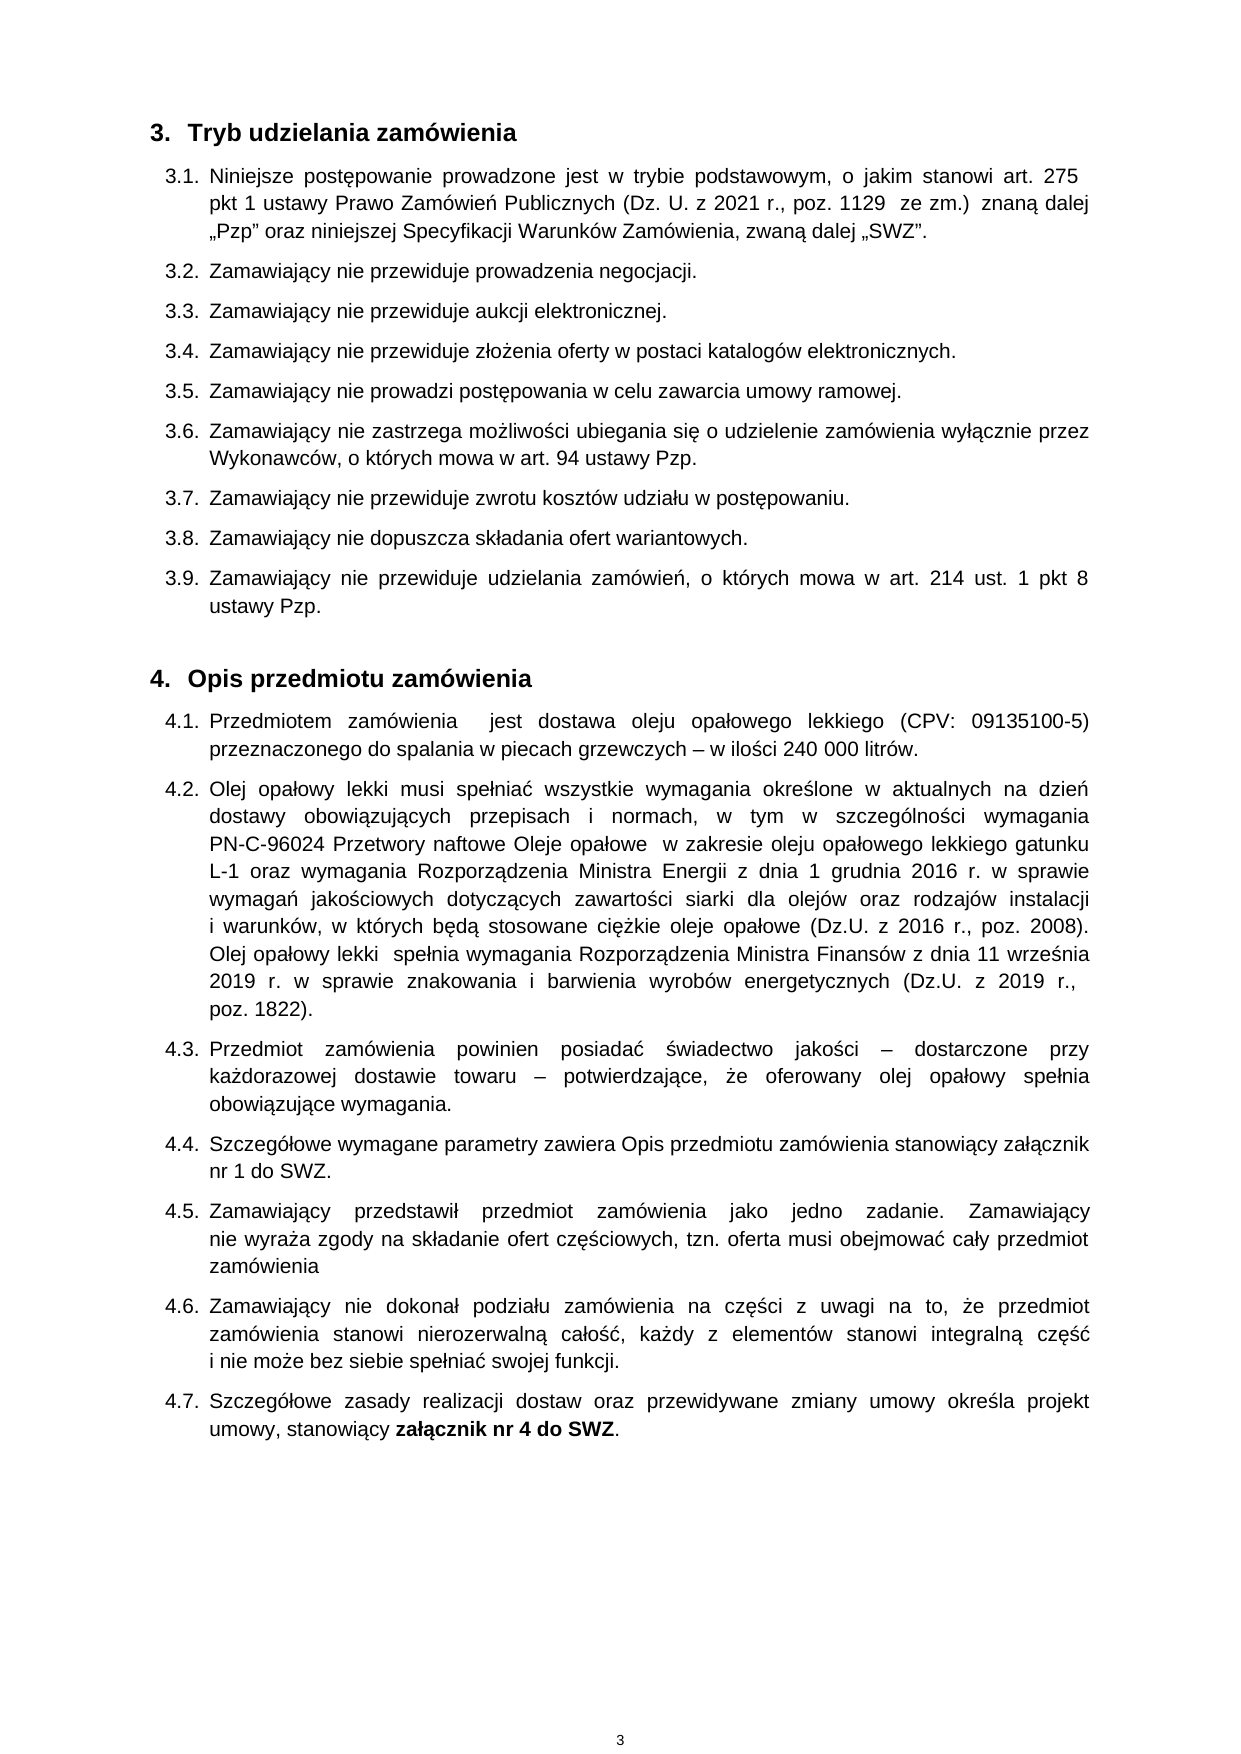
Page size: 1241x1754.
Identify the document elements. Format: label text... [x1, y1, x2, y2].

subtitle Zamawiający nie przewiduje prowadzenia negocjacji. [165, 259, 1090, 283]
subtitle Zamawiający nie dokonał podziału zamówienia na części z uwagi na to, że przedmiot zamówienia stanowi nierozerwalną całość, każdy z elementów stanowi integralną część i nie może bez siebie spełniać swojej funkcji. [165, 1294, 1090, 1373]
subtitle Tryb udzielania zamówienia [150, 118, 1090, 147]
subtitle Zamawiający nie zastrzega możliwości ubiegania się o udzielenie zamówienia wyłącznie przez Wykonawców, o których mowa w art. 94 ustawy Pzp. [165, 419, 1090, 470]
subtitle Zamawiający nie przewiduje udzielania zamówień, o których mowa w art. 214 ust. 1 pkt 8 ustawy Pzp. [165, 566, 1090, 618]
subtitle Zamawiający nie przewiduje zwrotu kosztów udziału w postępowaniu. [165, 486, 1090, 510]
subtitle Zamawiający nie przewiduje aukcji elektronicznej. [165, 299, 1090, 323]
subtitle Opis przedmiotu zamówienia [150, 664, 1090, 693]
subtitle Olej opałowy lekki musi spełniać wszystkie wymagania określone w aktualnych na dzień dostawy obowiązujących przepisach i normach, w tym w szczególności wymagania PN-C-96024 Przetwory naftowe Oleje opałowe w zakresie oleju opałowego lekkiego gatunku L-1 oraz wymagania Rozporządzenia Ministra Energii z dnia 1 grudnia 2016 r. w sprawie wymagań jakościowych dotyczących zawartości siarki dla olejów oraz rodzajów instalacji i warunków, w których będą stosowane ciężkie oleje opałowe (Dz.U. z 2016 r., poz. 2008). Olej opałowy lekki spełnia wymagania Rozporządzenia Ministra Finansów z dnia 11 września 2019 r. w sprawie znakowania i barwienia wyrobów energetycznych (Dz.U. z 2019 r., poz. 1822). [165, 777, 1090, 1021]
subtitle Przedmiotem zamówienia jest dostawa oleju opałowego lekkiego (CPV: 09135100-5) przeznaczonego do spalania w piecach grzewczych – w ilości 240 000 litrów. [165, 709, 1090, 761]
subtitle Zamawiający nie przewiduje złożenia oferty w postaci katalogów elektronicznych. [165, 339, 1090, 363]
subtitle Szczegółowe wymagane parametry zawiera Opis przedmiotu zamówienia stanowiący załącznik nr 1 do SWZ. [165, 1132, 1090, 1183]
subtitle Niniejsze postępowanie prowadzone jest w trybie podstawowym, o jakim stanowi art. 275 pkt 1 ustawy Prawo Zamówień Publicznych (Dz. U. z 2021 r., poz. 1129 ze zm.) znaną dalej „Pzp” oraz niniejszej Specyfikacji Warunków Zamówienia, zwaną dalej „SWZ”. [165, 164, 1090, 243]
subtitle Przedmiot zamówienia powinien posiadać świadectwo jakości – dostarczone przy każdorazowej dostawie towaru – potwierdzające, że oferowany olej opałowy spełnia obowiązujące wymagania. [165, 1037, 1090, 1116]
subtitle Szczegółowe zasady realizacji dostaw oraz przewidywane zmiany umowy określa projekt umowy, stanowiący załącznik nr 4 do SWZ. [165, 1389, 1090, 1441]
subtitle Zamawiający nie prowadzi postępowania w celu zawarcia umowy ramowej. [165, 379, 1090, 403]
subtitle Zamawiający przedstawił przedmiot zamówienia jako jedno zadanie. Zamawiający nie wyraża zgody na składanie ofert częściowych, tzn. oferta musi obejmować cały przedmiot zamówienia [165, 1199, 1090, 1278]
subtitle Zamawiający nie dopuszcza składania ofert wariantowych. [165, 526, 1090, 550]
